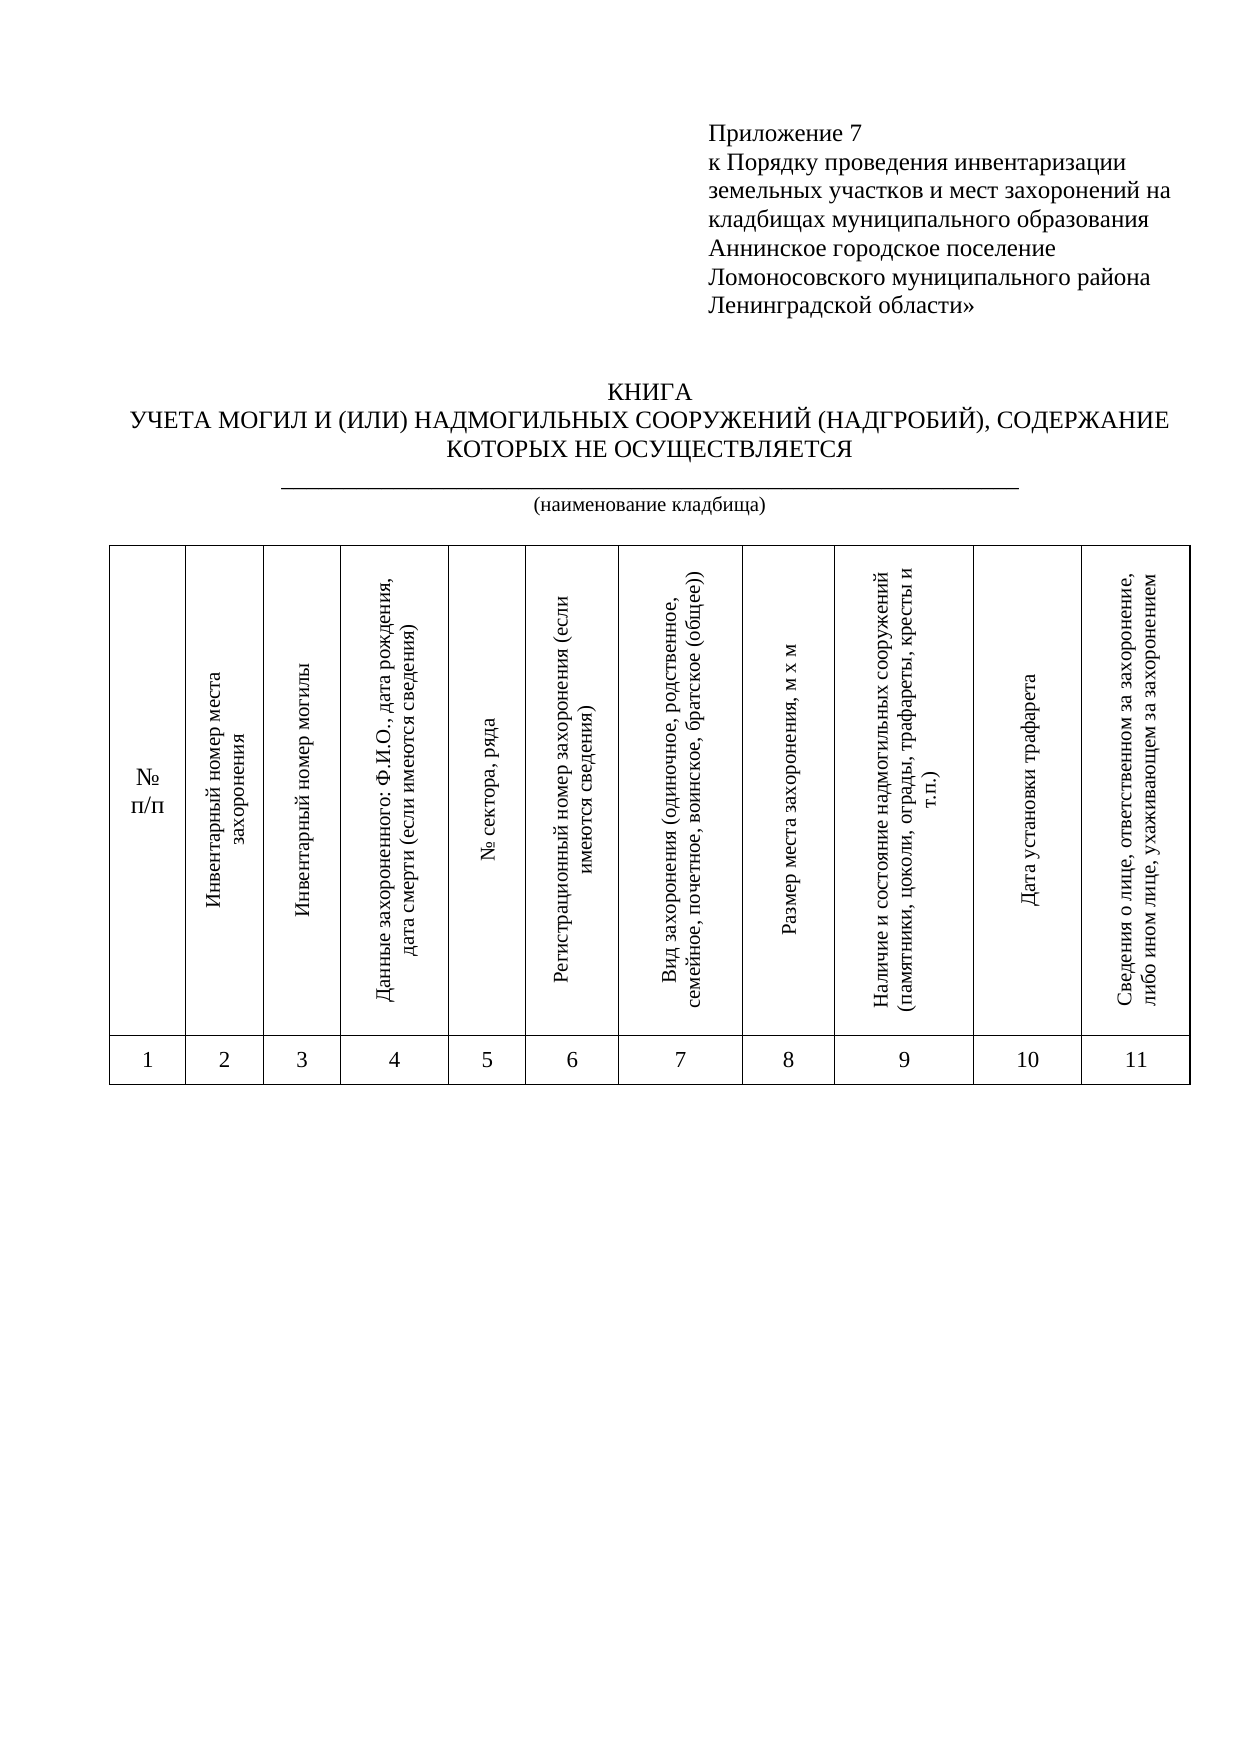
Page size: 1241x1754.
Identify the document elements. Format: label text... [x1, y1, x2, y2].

text УЧЕТА МОГИЛ И (ИЛИ) НАДМОГИЛЬНЫХ СООРУЖЕНИЙ (НАДГРОБИЙ), СОДЕРЖАНИЕ КОТОРЫХ НЕ ОСУЩЕСТВЛЯЕТСЯ [118, 406, 1181, 463]
text Приложение 7 к Порядку проведения инвентаризации земельных участков и мест захоронений на кладбищах муниципального образования Аннинское городское поселение Ломоносовского муниципального района Ленинградской области» [708, 118, 1181, 319]
table_cell 3 [264, 1036, 340, 1083]
table_cell 8 [743, 1036, 834, 1083]
table_header Сведения о лице, ответственном за захоронение, либо ином лице, ухаживающем за захоронением [1082, 546, 1189, 1035]
table_header Вид захоронения (одиночное, родственное, семейное, почетное, воинское, братское (общее)) [619, 546, 742, 1035]
table_header Инвентарный номер места захоронения [186, 546, 263, 1035]
table_header Регистрационный номер захоронения (если имеются сведения) [526, 546, 618, 1035]
table_header Наличие и состояние надмогильных сооружений (памятники, цоколи, ограды, трафареты, кресты и т.п.) [835, 546, 973, 1035]
table_cell 2 [186, 1036, 263, 1083]
table_header Размер места захоронения, м x м [743, 546, 834, 1035]
table_header Данные захороненного: Ф.И.О., дата рождения, дата смерти (если имеются сведения) [341, 546, 448, 1035]
table_cell 5 [449, 1036, 525, 1083]
table_cell 9 [835, 1036, 973, 1083]
table_header № сектора, ряда [449, 546, 525, 1035]
table_cell 4 [341, 1036, 448, 1083]
table_header № п/п [110, 546, 185, 1035]
table_header Дата установки трафарета [974, 546, 1081, 1035]
table_cell 10 [974, 1036, 1081, 1083]
table_cell 7 [619, 1036, 742, 1083]
table_cell 1 [110, 1036, 185, 1083]
text (наименование кладбища) [118, 492, 1181, 516]
table_header Инвентарный номер могилы [264, 546, 340, 1035]
table_cell 11 [1082, 1036, 1189, 1083]
text ___________________________________________________________ [118, 463, 1181, 492]
table_cell 6 [526, 1036, 618, 1083]
text КНИГА [118, 377, 1181, 406]
